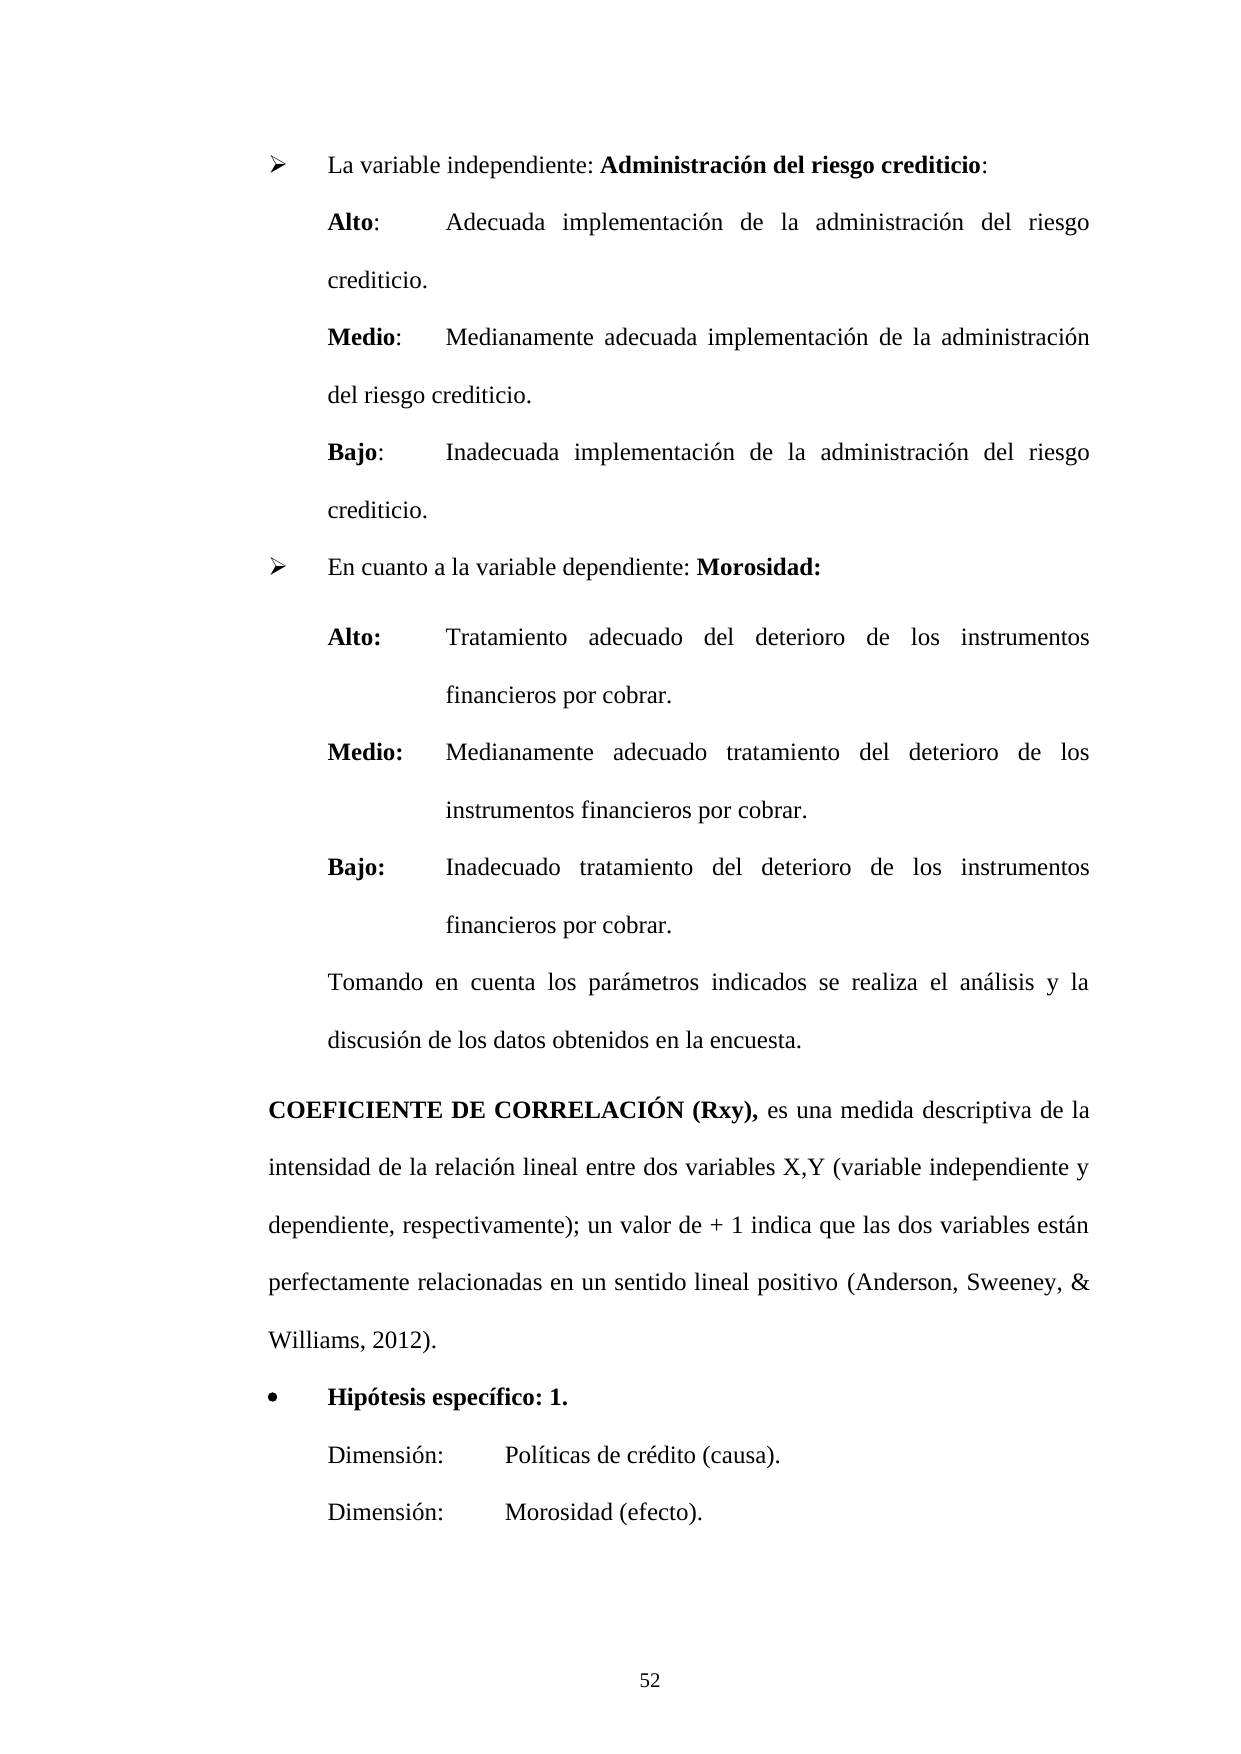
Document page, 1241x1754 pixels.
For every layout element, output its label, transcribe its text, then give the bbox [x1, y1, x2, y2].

text Dimensión: Políticas de crédito (causa). [327, 1440, 1090, 1469]
text Bajo: Inadecuado tratamiento del deterioro de los instrumentos financieros por cobrar. [327, 852, 1090, 939]
list En cuanto a la variable dependiente: Morosidad: [268, 552, 1090, 581]
text Dimensión: Morosidad (efecto). [327, 1497, 1090, 1526]
text Alto: Adecuada implementación de la administración del riesgo crediticio. [327, 207, 1090, 294]
list Hipótesis específico: 1. [268, 1382, 1090, 1411]
list La variable independiente: Administración del riesgo crediticio: [268, 150, 1090, 179]
text Bajo: Inadecuada implementación de la administración del riesgo crediticio. [327, 437, 1090, 524]
text COEFICIENTE DE CORRELACIÓN (Rxy), es una medida descriptiva de la intensidad de la relación lineal entre dos variables X,Y (variable independiente y dependiente, respectivamente); un valor de + 1 indica que las dos variables están perfectamente relacionadas en un sentido lineal positivo (Anderson, Sweeney, & Williams, 2012). [268, 1095, 1090, 1354]
text Medio: Medianamente adecuada implementación de la administración del riesgo crediticio. [327, 322, 1090, 409]
text Tomando en cuenta los parámetros indicados se realiza el análisis y la discusión de los datos obtenidos en la encuesta. [327, 967, 1090, 1054]
text Medio: Medianamente adecuado tratamiento del deterioro de los instrumentos financieros por cobrar. [327, 737, 1090, 824]
text Alto: Tratamiento adecuado del deterioro de los instrumentos financieros por cobrar. [327, 622, 1090, 709]
